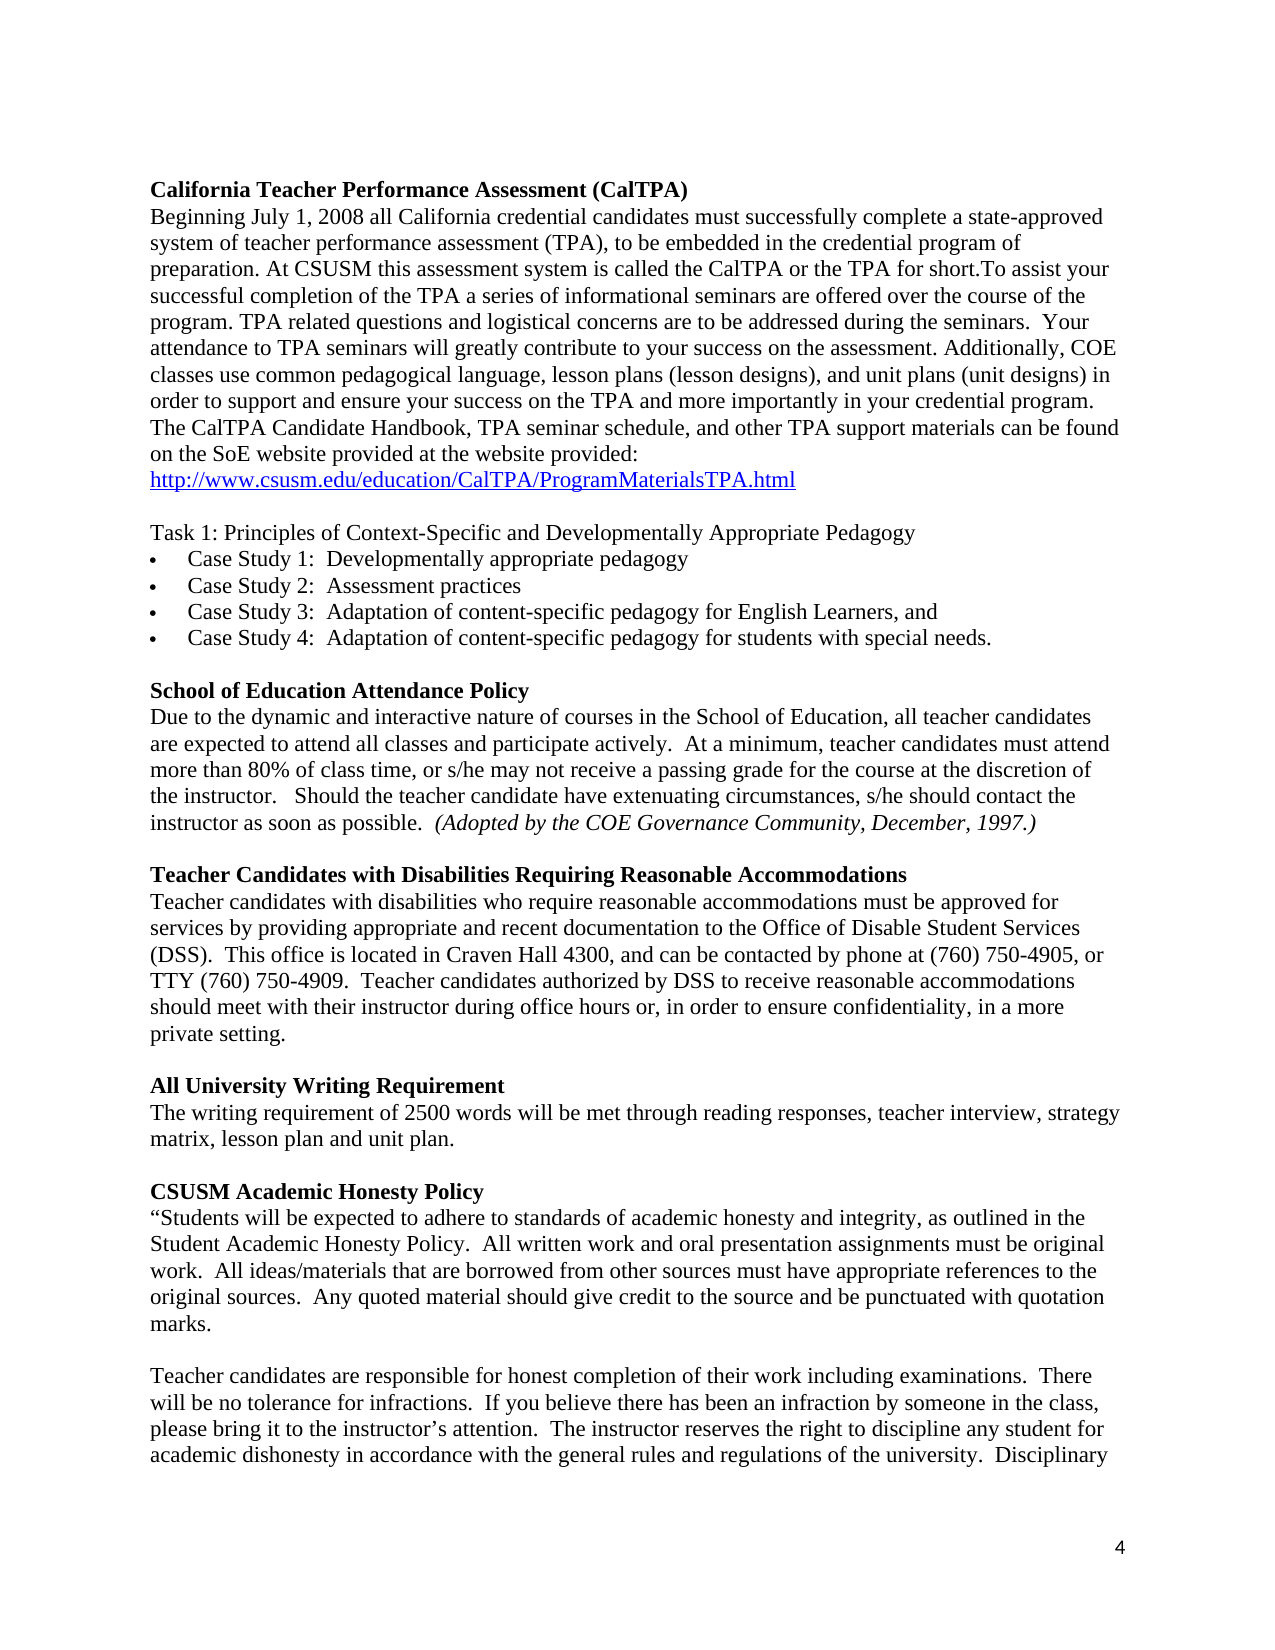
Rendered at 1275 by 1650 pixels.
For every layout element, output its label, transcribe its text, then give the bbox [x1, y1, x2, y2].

text The writing requirement of 2500 words will be met through reading responses, teacher interview, strategy matrix, lesson plan and unit plan. [150, 1099, 1125, 1151]
list Case Study 2: Assessment practices [150, 572, 1125, 598]
subtitle CSUSM Academic Honesty Policy [150, 1178, 1125, 1204]
text Due to the dynamic and interactive nature of courses in the School of Education, all teacher candidates are expected to attend all classes and participate actively. At a minimum, teacher candidates must attend more than 80% of class time, or s/he may not receive a passing grade for the course at the discretion of the instructor. Should the teacher candidate have extenuating circumstances, s/he should contact the instructor as soon as possible. (Adopted by the COE Governance Community, December, 1997.) [150, 703, 1125, 835]
subtitle Teacher Candidates with Disabilities Requiring Reasonable Accommodations [150, 862, 1125, 888]
list Case Study 1: Developmentally appropriate pedagogy [150, 545, 1125, 572]
list Case Study 3: Adaptation of content-specific pedagogy for English Learners, and [150, 598, 1125, 624]
subtitle School of Education Attendance Policy [150, 677, 1125, 703]
text Beginning July 1, 2008 all California credential candidates must successfully complete a state-approved system of teacher performance assessment (TPA), to be embedded in the credential program of preparation. At CSUSM this assessment system is called the CalTPA or the TPA for short.To assist your successful completion of the TPA a series of informational seminars are offered over the course of the program. TPA related questions and logistical concerns are to be addressed during the seminars. Your attendance to TPA seminars will greatly contribute to your success on the assessment. Additionally, COE classes use common pedagogical language, lesson plans (lesson designs), and unit plans (unit designs) in order to support and ensure your success on the TPA and more importantly in your credential program. The CalTPA Candidate Handbook, TPA seminar schedule, and other TPA support materials can be found on the SoE website provided at the website provided: http://www.csusm.edu/education/CalTPA/ProgramMaterialsTPA.html [150, 203, 1125, 493]
list Case Study 4: Adaptation of content-specific pedagogy for students with special needs. [150, 624, 1125, 651]
text “Students will be expected to adhere to standards of academic honesty and integrity, as outlined in the Student Academic Honesty Policy. All written work and oral presentation assignments must be original work. All ideas/materials that are borrowed from other sources must have appropriate references to the original sources. Any quoted material should give credit to the source and be punctuated with quotation marks. [150, 1204, 1125, 1336]
text Task 1: Principles of Context-Specific and Developmentally Appropriate Pedagogy [150, 519, 1125, 545]
subtitle California Teacher Performance Assessment (CalTPA) [150, 176, 1125, 203]
text Teacher candidates with disabilities who require reasonable accommodations must be approved for services by providing appropriate and recent documentation to the Office of Disable Student Services (DSS). This office is located in Craven Hall 4300, and can be contacted by phone at (760) 750-4905, or TTY (760) 750-4909. Teacher candidates authorized by DSS to receive reasonable accommodations should meet with their instructor during office hours or, in order to ensure confidentiality, in a more private setting. [150, 888, 1125, 1046]
subtitle All University Writing Requirement [150, 1072, 1125, 1099]
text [150, 1362, 1125, 1468]
